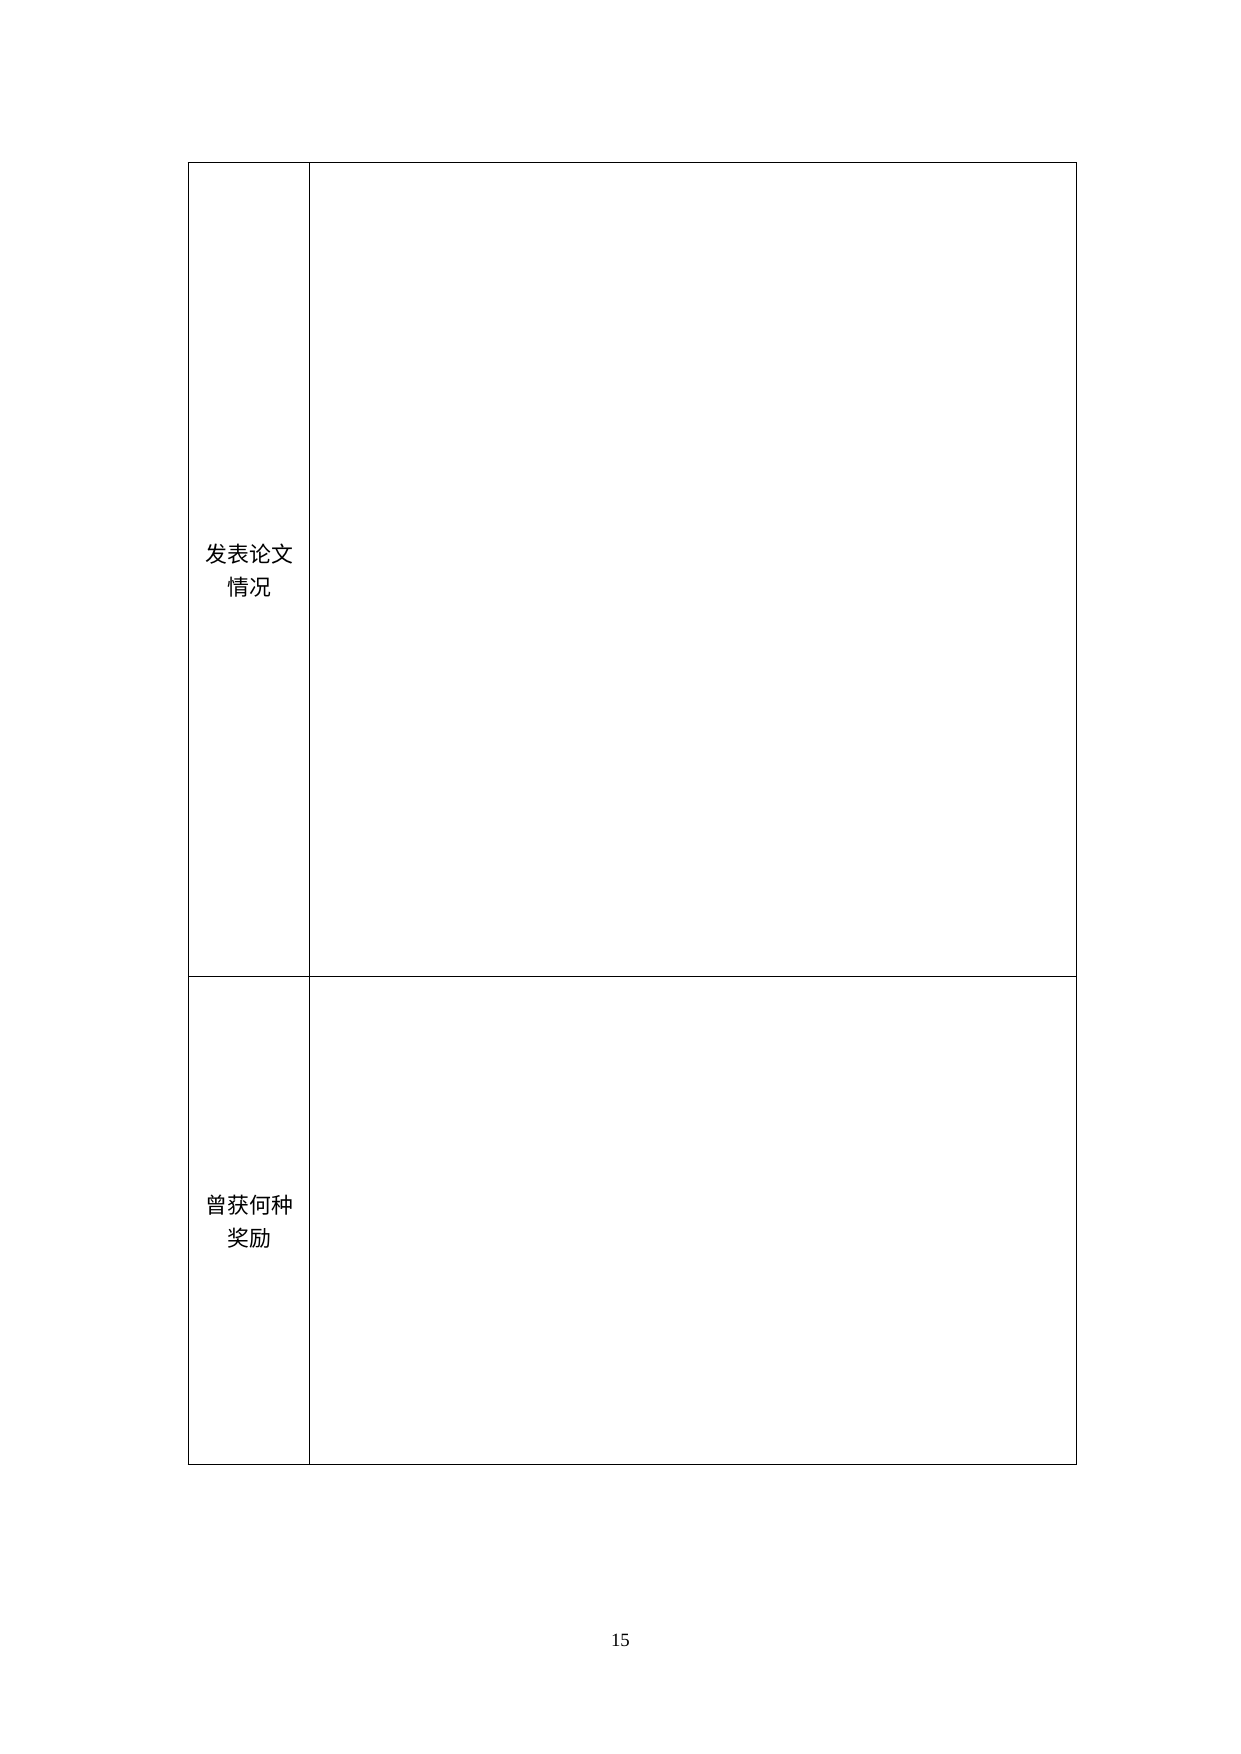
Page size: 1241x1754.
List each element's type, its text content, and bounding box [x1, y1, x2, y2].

table_cell 曾获何种奖励 [189, 977, 309, 1464]
table_cell 发表论文情况 [189, 163, 309, 976]
table_cell [310, 163, 1076, 976]
table_cell [310, 977, 1076, 1464]
